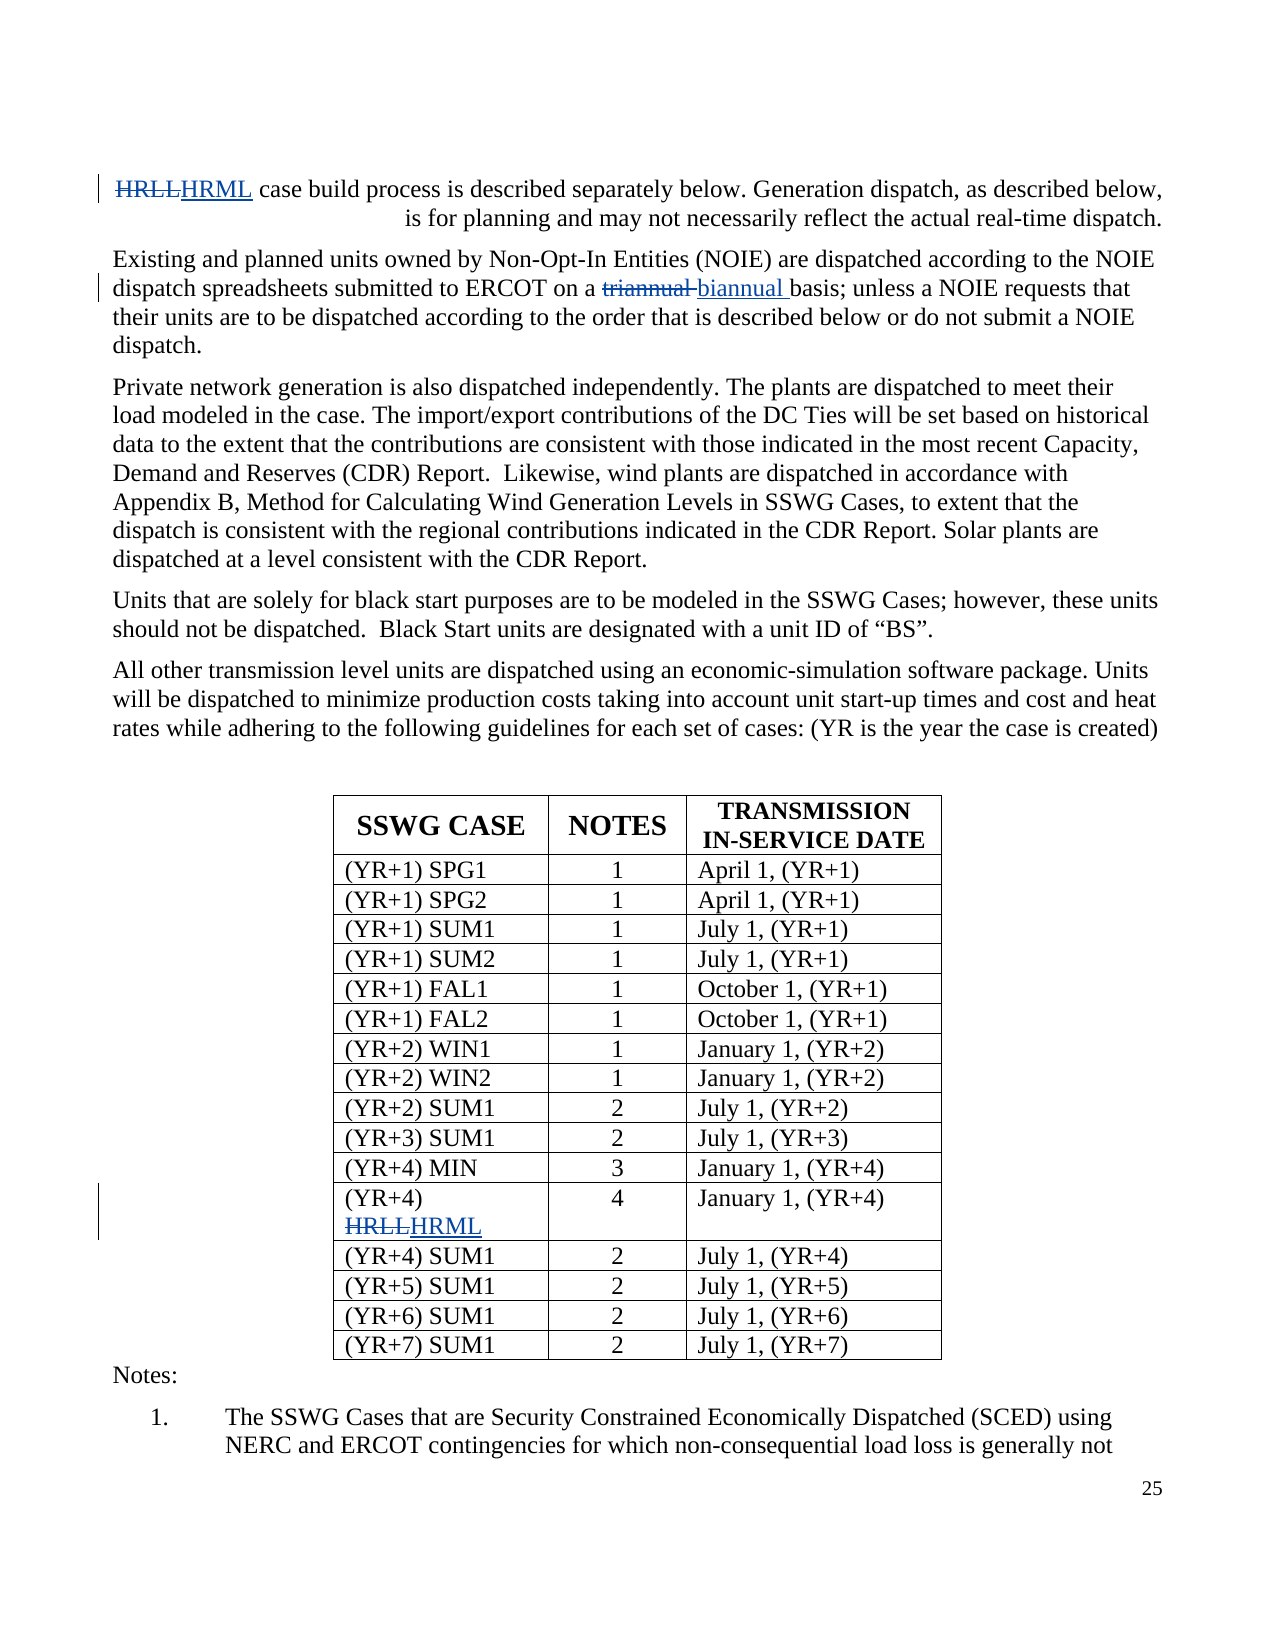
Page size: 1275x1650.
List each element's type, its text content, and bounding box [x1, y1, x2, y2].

table_cell 1 [549, 1064, 686, 1092]
table_cell January 1, (YR+2) [687, 1064, 941, 1092]
table_cell (YR+2) SUM1 [334, 1093, 548, 1122]
table_cell (YR+2) WIN2 [334, 1064, 548, 1092]
text Existing and planned units owned by Non-Opt-In Entities (NOIE) are dispatched according to the NOIE dispatch spreadsheets submitted to ERCOT on a basis; unless a NOIE requests that their units are to be dispatched according to the order that is described below or do not submit a NOIE dispatch. [112, 244, 1162, 359]
table_cell 2 [549, 1301, 686, 1329]
table_cell April 1, (YR+1) [687, 855, 941, 884]
table_cell (YR+7) SUM1 [334, 1331, 548, 1359]
table_cell 2 [549, 1331, 686, 1359]
text Notes: [112, 1360, 1162, 1389]
table_cell 2 [549, 1241, 686, 1270]
table_cell April 1, (YR+1) [687, 885, 941, 913]
table_cell January 1, (YR+4) [687, 1183, 941, 1240]
table_cell July 1, (YR+5) [687, 1271, 941, 1300]
table_cell July 1, (YR+1) [687, 915, 941, 943]
table_cell 1 [549, 855, 686, 884]
table_cell July 1, (YR+3) [687, 1123, 941, 1152]
table_cell (YR+1) SPG2 [334, 885, 548, 913]
table_cell (YR+6) SUM1 [334, 1301, 548, 1329]
table_cell (YR+3) SUM1 [334, 1123, 548, 1152]
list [150, 1402, 1162, 1459]
table_cell 1 [549, 1034, 686, 1062]
table_cell 2 [549, 1093, 686, 1122]
text All other transmission level units are dispatched using an economic-simulation software package. Units will be dispatched to minimize production costs taking into account unit start-up times and cost and heat rates while adhering to the following guidelines for each set of cases: (YR is the year the case is created) [112, 655, 1162, 742]
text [112, 174, 1162, 232]
table_cell (YR+4) MIN [334, 1153, 548, 1182]
table_cell (YR+1) SUM1 [334, 915, 548, 943]
table_cell (YR+2) WIN1 [334, 1034, 548, 1062]
table_cell 1 [549, 974, 686, 1003]
table_cell October 1, (YR+1) [687, 1004, 941, 1033]
text Private network generation is also dispatched independently. The plants are dispatched to meet their load modeled in the case. The import/export contributions of the DC Ties will be set based on historical data to the extent that the contributions are consistent with those indicated in the most recent Capacity, Demand and Reserves (CDR) Report. Likewise, wind plants are dispatched in accordance with Appendix B, Method for Calculating Wind Generation Levels in SSWG Cases, to extent that the dispatch is consistent with the regional contributions indicated in the CDR Report. Solar plants are dispatched at a level consistent with the CDR Report. [112, 372, 1162, 573]
table_cell (YR+1) SPG1 [334, 855, 548, 884]
table_cell July 1, (YR+6) [687, 1301, 941, 1329]
table_cell (YR+1) FAL2 [334, 1004, 548, 1033]
table_cell (YR+4) [334, 1183, 548, 1240]
table_cell (YR+5) SUM1 [334, 1271, 548, 1300]
table_cell 4 [549, 1183, 686, 1240]
table_cell (YR+1) SUM2 [334, 944, 548, 973]
table_cell July 1, (YR+1) [687, 944, 941, 973]
table_cell January 1, (YR+2) [687, 1034, 941, 1062]
table_header TRANSMISSION IN-SERVICE DATE [687, 796, 941, 854]
table_cell July 1, (YR+7) [687, 1331, 941, 1359]
table_cell 1 [549, 944, 686, 973]
table_header NOTES [549, 796, 686, 854]
table_cell 2 [549, 1123, 686, 1152]
table_cell 3 [549, 1153, 686, 1182]
table_cell 2 [549, 1271, 686, 1300]
table_cell (YR+4) SUM1 [334, 1241, 548, 1270]
table_cell January 1, (YR+4) [687, 1153, 941, 1182]
text Units that are solely for black start purposes are to be modeled in the SSWG Cases; however, these units should not be dispatched. Black Start units are designated with a unit ID of “BS”. [112, 585, 1162, 643]
table_cell July 1, (YR+2) [687, 1093, 941, 1122]
table_cell 1 [549, 915, 686, 943]
table_cell (YR+1) FAL1 [334, 974, 548, 1003]
table_cell 1 [549, 1004, 686, 1033]
table_header SSWG CASE [334, 796, 548, 854]
table_cell October 1, (YR+1) [687, 974, 941, 1003]
table_cell 1 [549, 885, 686, 913]
table_cell July 1, (YR+4) [687, 1241, 941, 1270]
